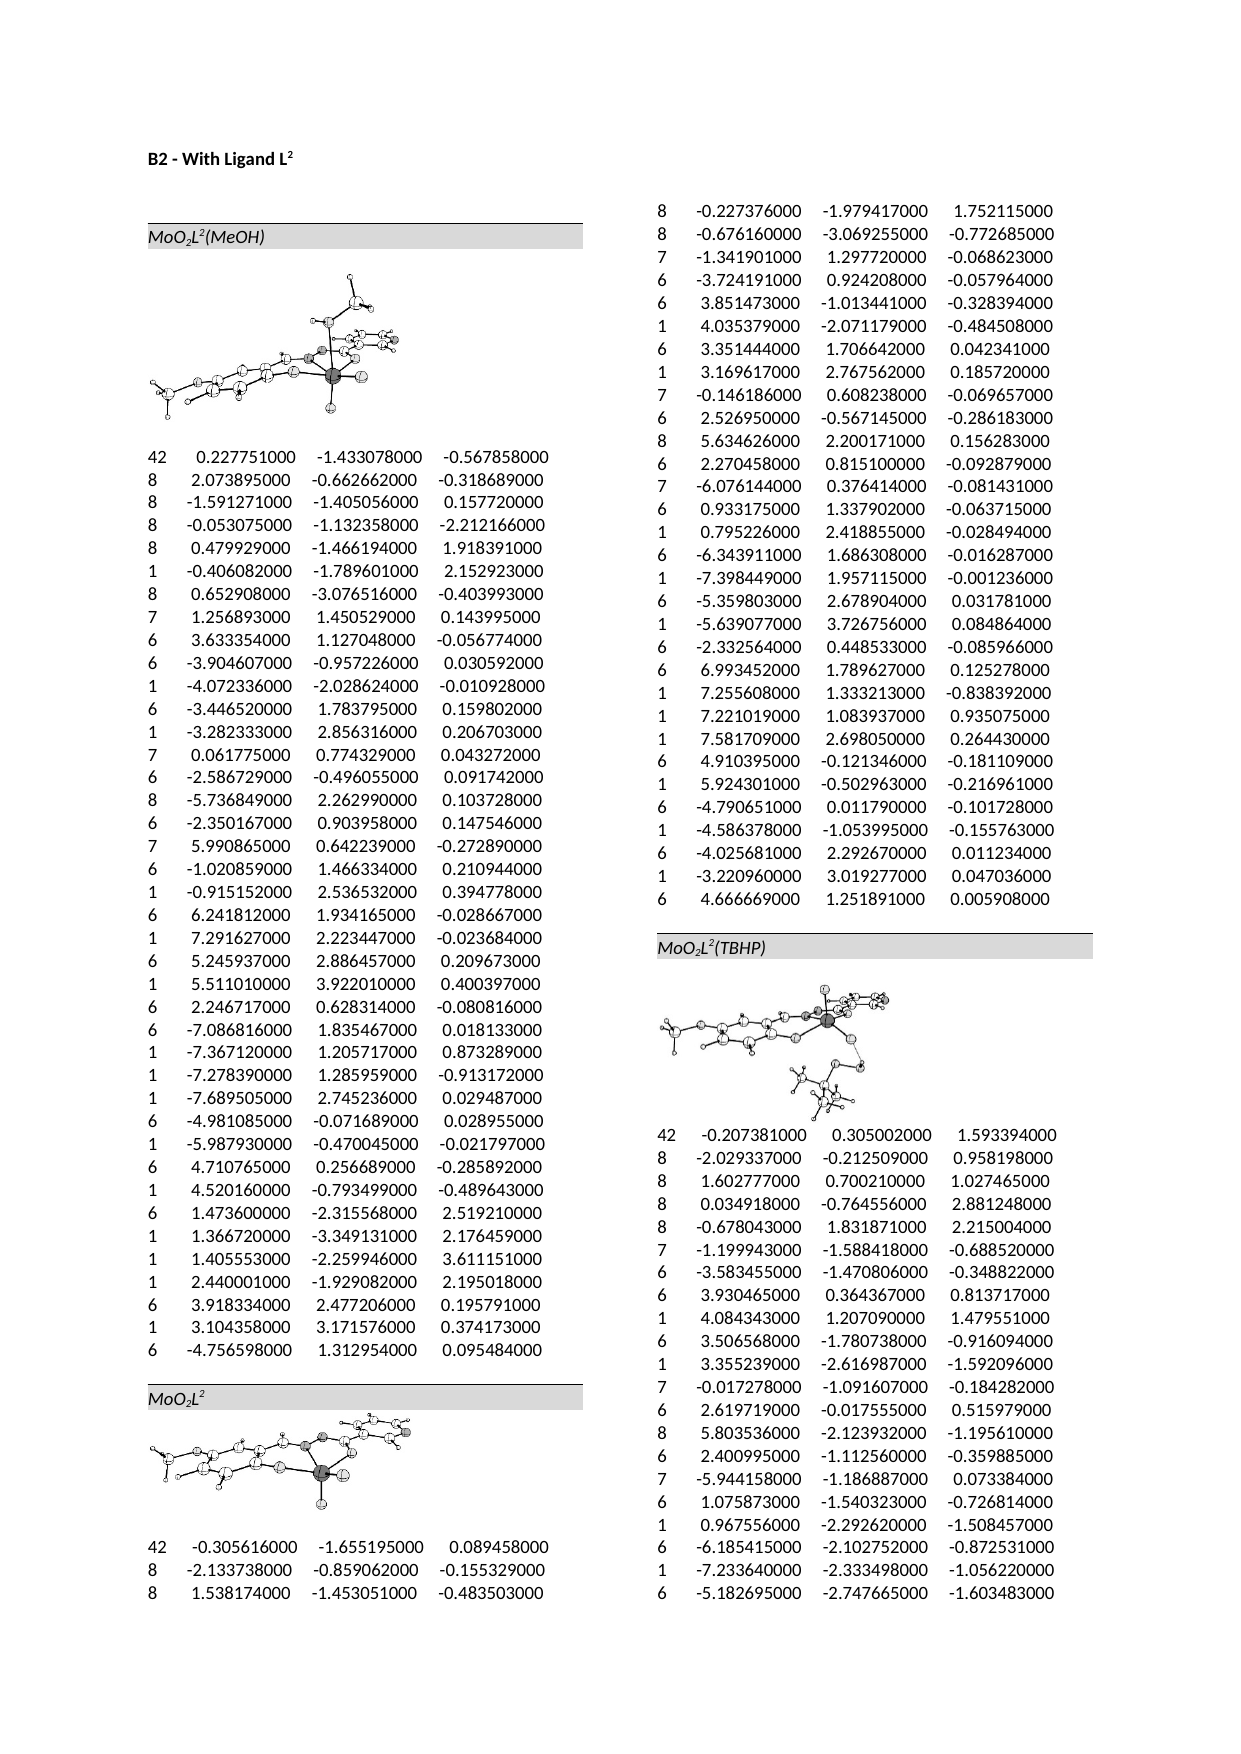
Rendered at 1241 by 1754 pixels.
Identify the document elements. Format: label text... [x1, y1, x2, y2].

text 7 -1.341901000 1.297720000 -0.068623000 [657, 246, 1093, 268]
text 8 0.034918000 -0.764556000 2.881248000 [657, 1192, 1093, 1215]
text 6 -5.182695000 -2.747665000 -1.603483000 [657, 1581, 1093, 1604]
text MoO2L2(TBHP) [657, 934, 1093, 959]
text 1 7.291627000 2.223447000 -0.023684000 [148, 926, 583, 949]
text 6 -3.904607000 -0.957226000 0.030592000 [148, 651, 583, 674]
text 42 0.227751000 -1.433078000 -0.567858000 [148, 445, 583, 468]
text 1 -7.233640000 -2.333498000 -1.056220000 [657, 1558, 1093, 1581]
text 6 0.933175000 1.337902000 -0.063715000 [657, 498, 1093, 521]
text 6 -2.586729000 -0.496055000 0.091742000 [148, 766, 583, 788]
text 6 5.245937000 2.886457000 0.209673000 [148, 949, 583, 972]
text 6 4.666669000 1.251891000 0.005908000 [657, 887, 1093, 910]
text 8 1.538174000 -1.453051000 -0.483503000 [148, 1581, 583, 1604]
picture [657, 982, 892, 1124]
text 42 -0.305616000 -1.655195000 0.089458000 [148, 1535, 583, 1558]
text 7 5.990865000 0.642239000 -0.272890000 [148, 834, 583, 857]
text 6 6.993452000 1.789627000 0.125278000 [657, 658, 1093, 681]
text 7 -6.076144000 0.376414000 -0.081431000 [657, 475, 1093, 498]
text B2 - With Ligand L2 [148, 148, 1093, 171]
text 1 7.255608000 1.333213000 -0.838392000 [657, 681, 1093, 704]
text 8 -5.736849000 2.262990000 0.103728000 [148, 788, 583, 811]
text MoO2L2(MeOH) [148, 224, 583, 249]
text 8 0.479929000 -1.466194000 1.918391000 [148, 536, 583, 559]
text 7 -1.199943000 -1.588418000 -0.688520000 [657, 1238, 1093, 1261]
text 6 -4.756598000 1.312954000 0.095484000 [148, 1338, 583, 1361]
text 8 -0.678043000 1.831871000 2.215004000 [657, 1215, 1093, 1238]
text 1 1.405553000 -2.259946000 3.611151000 [148, 1247, 583, 1270]
text 1 3.104358000 3.171576000 0.374173000 [148, 1316, 583, 1338]
text MoO2L2 [148, 1385, 583, 1410]
text 6 -1.020859000 1.466334000 0.210944000 [148, 857, 583, 880]
text 1 7.221019000 1.083937000 0.935075000 [657, 704, 1093, 727]
text 6 -3.583455000 -1.470806000 -0.348822000 [657, 1261, 1093, 1283]
text 6 3.506568000 -1.780738000 -0.916094000 [657, 1329, 1093, 1352]
text 1 -0.406082000 -1.789601000 2.152923000 [148, 559, 583, 582]
text 42 -0.207381000 0.305002000 1.593394000 [657, 1123, 1093, 1146]
text 6 1.075873000 -1.540323000 -0.726814000 [657, 1490, 1093, 1513]
text 6 1.473600000 -2.315568000 2.519210000 [148, 1201, 583, 1224]
text 6 4.910395000 -0.121346000 -0.181109000 [657, 750, 1093, 773]
text 8 0.652908000 -3.076516000 -0.403993000 [148, 582, 583, 605]
text 1 -0.915152000 2.536532000 0.394778000 [148, 880, 583, 903]
text 6 2.400995000 -1.112560000 -0.359885000 [657, 1444, 1093, 1467]
text 7 1.256893000 1.450529000 0.143995000 [148, 605, 583, 628]
text 6 -6.185415000 -2.102752000 -0.872531000 [657, 1536, 1093, 1558]
text 1 3.169617000 2.767562000 0.185720000 [657, 360, 1093, 383]
text 8 -2.133738000 -0.859062000 -0.155329000 [148, 1558, 583, 1581]
text 1 5.924301000 -0.502963000 -0.216961000 [657, 773, 1093, 796]
text 1 0.967556000 -2.292620000 -1.508457000 [657, 1513, 1093, 1536]
text 8 2.073895000 -0.662662000 -0.318689000 [148, 468, 583, 491]
text 6 -3.724191000 0.924208000 -0.057964000 [657, 268, 1093, 291]
text 6 2.619719000 -0.017555000 0.515979000 [657, 1398, 1093, 1421]
text 1 5.511010000 3.922010000 0.400397000 [148, 972, 583, 995]
text 6 -4.981085000 -0.071689000 0.028955000 [148, 1109, 583, 1132]
text 8 -2.029337000 -0.212509000 0.958198000 [657, 1146, 1093, 1169]
text 6 2.526950000 -0.567145000 -0.286183000 [657, 406, 1093, 429]
text 8 -0.676160000 -3.069255000 -0.772685000 [657, 223, 1093, 246]
text 7 -0.017278000 -1.091607000 -0.184282000 [657, 1375, 1093, 1398]
text 1 0.795226000 2.418855000 -0.028494000 [657, 521, 1093, 543]
text 8 -0.227376000 -1.979417000 1.752115000 [657, 200, 1093, 223]
text 6 3.633354000 1.127048000 -0.056774000 [148, 628, 583, 651]
text 6 3.851473000 -1.013441000 -0.328394000 [657, 291, 1093, 314]
text 6 6.241812000 1.934165000 -0.028667000 [148, 903, 583, 926]
text 1 4.084343000 1.207090000 1.479551000 [657, 1306, 1093, 1329]
text 1 -4.072336000 -2.028624000 -0.010928000 [148, 674, 583, 697]
text 7 -5.944158000 -1.186887000 0.073384000 [657, 1467, 1093, 1490]
text 6 -5.359803000 2.678904000 0.031781000 [657, 589, 1093, 612]
text 6 3.930465000 0.364367000 0.813717000 [657, 1283, 1093, 1306]
text 8 5.803536000 -2.123932000 -1.195610000 [657, 1421, 1093, 1444]
text 6 -2.332564000 0.448533000 -0.085966000 [657, 635, 1093, 658]
text 8 5.634626000 2.200171000 0.156283000 [657, 429, 1093, 452]
text 6 -3.446520000 1.783795000 0.159802000 [148, 697, 583, 720]
text 6 -6.343911000 1.686308000 -0.016287000 [657, 543, 1093, 566]
text 6 -2.350167000 0.903958000 0.147546000 [148, 811, 583, 834]
text 1 -5.639077000 3.726756000 0.084864000 [657, 612, 1093, 635]
text 1 -7.398449000 1.957115000 -0.001236000 [657, 566, 1093, 589]
text 7 0.061775000 0.774329000 0.043272000 [148, 743, 583, 766]
text 6 4.710765000 0.256689000 -0.285892000 [148, 1155, 583, 1178]
text 1 7.581709000 2.698050000 0.264430000 [657, 727, 1093, 750]
text 6 -4.790651000 0.011790000 -0.101728000 [657, 796, 1093, 818]
text 6 2.246717000 0.628314000 -0.080816000 [148, 995, 583, 1018]
text 8 1.602777000 0.700210000 1.027465000 [657, 1169, 1093, 1192]
text 6 3.918334000 2.477206000 0.195791000 [148, 1293, 583, 1316]
text 1 4.035379000 -2.071179000 -0.484508000 [657, 314, 1093, 337]
text 1 1.366720000 -3.349131000 2.176459000 [148, 1224, 583, 1247]
text 1 3.355239000 -2.616987000 -1.592096000 [657, 1352, 1093, 1375]
text 6 2.270458000 0.815100000 -0.092879000 [657, 452, 1093, 475]
picture [147, 1410, 413, 1512]
text 7 -0.146186000 0.608238000 -0.069657000 [657, 383, 1093, 406]
text 6 -7.086816000 1.835467000 0.018133000 [148, 1018, 583, 1041]
text 1 2.440001000 -1.929082000 2.195018000 [148, 1270, 583, 1293]
text 1 -7.367120000 1.205717000 0.873289000 [148, 1041, 583, 1063]
text 1 4.520160000 -0.793499000 -0.489643000 [148, 1178, 583, 1201]
text 1 -3.220960000 3.019277000 0.047036000 [657, 864, 1093, 887]
picture [147, 271, 401, 422]
text 6 -4.025681000 2.292670000 0.011234000 [657, 841, 1093, 864]
text 1 -7.689505000 2.745236000 0.029487000 [148, 1086, 583, 1109]
text 1 -5.987930000 -0.470045000 -0.021797000 [148, 1132, 583, 1155]
text 1 -4.586378000 -1.053995000 -0.155763000 [657, 818, 1093, 841]
text 6 3.351444000 1.706642000 0.042341000 [657, 337, 1093, 360]
text 8 -1.591271000 -1.405056000 0.157720000 [148, 491, 583, 513]
text 1 -3.282333000 2.856316000 0.206703000 [148, 720, 583, 743]
text 8 -0.053075000 -1.132358000 -2.212166000 [148, 513, 583, 536]
text 1 -7.278390000 1.285959000 -0.913172000 [148, 1063, 583, 1086]
